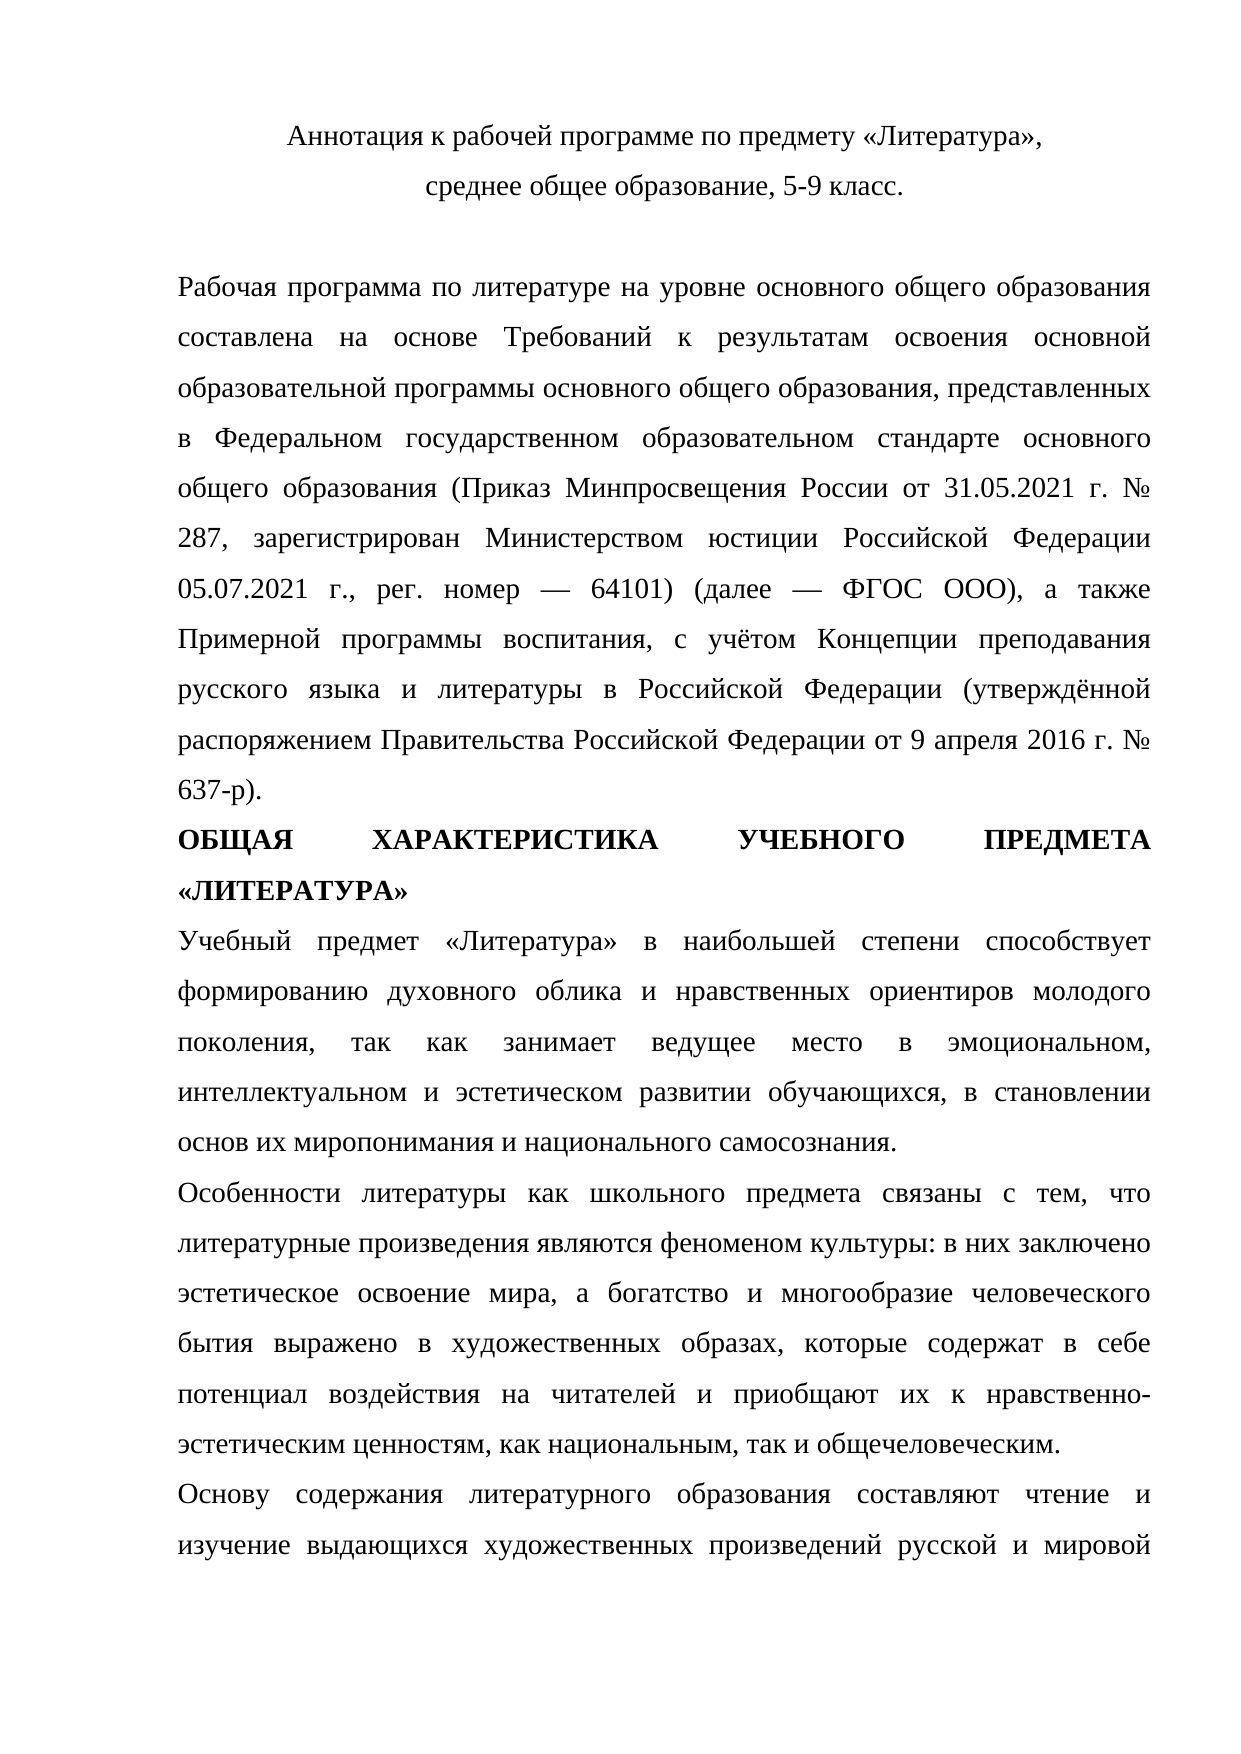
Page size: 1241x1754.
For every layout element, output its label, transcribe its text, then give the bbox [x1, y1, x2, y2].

text Учебный предмет «Литература» в наибольшей степени способствует формированию духовного облика и нравственных ориентиров молодого поколения, так как занимает ведущее место в эмоциональном, интеллектуальном и эстетическом развитии обучающихся, в становлении основ их миропонимания и национального самосознания. [177, 923, 1152, 1158]
text Особенности литературы как школьного предмета связаны с тем, что литературные произведения являются феноменом культуры: в них заключено эстетическое освоение мира, а богатство и многообразие человеческого бытия выражено в художественных образах, которые содержат в себе потенциал воздействия на читателей и приобщают их к нравственно-эстетическим ценностям, как национальным, так и общечеловеческим. [177, 1175, 1152, 1460]
text Аннотация к рабочей программе по предмету «Литература», [177, 118, 1152, 152]
text Рабочая программа по литературе на уровне основного общего образования составлена на основе Требований к результатам освоения основной образовательной программы основного общего образования, представленных в Федеральном государственном образовательном стандарте основного общего образования (Приказ Минпросвещения России от 31.05.2021 г. № 287, зарегистрирован Министерством юстиции Российской Федерации 05.07.2021 г., рег. номер — 64101) (далее — ФГОС ООО), а также Примерной программы воспитания, с учётом Концепции преподавания русского языка и литературы в Российской Федерации (утверждённой распоряжением Правительства Российской Федерации от 9 апреля 2016 г. № 637-р). [177, 269, 1152, 806]
text ОБЩАЯ ХАРАКТЕРИСТИКА УЧЕБНОГО ПРЕДМЕТА «ЛИТЕРАТУРА» [177, 822, 1152, 906]
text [177, 1477, 1152, 1560]
text среднее общее образование, 5-9 класс. [177, 168, 1152, 202]
